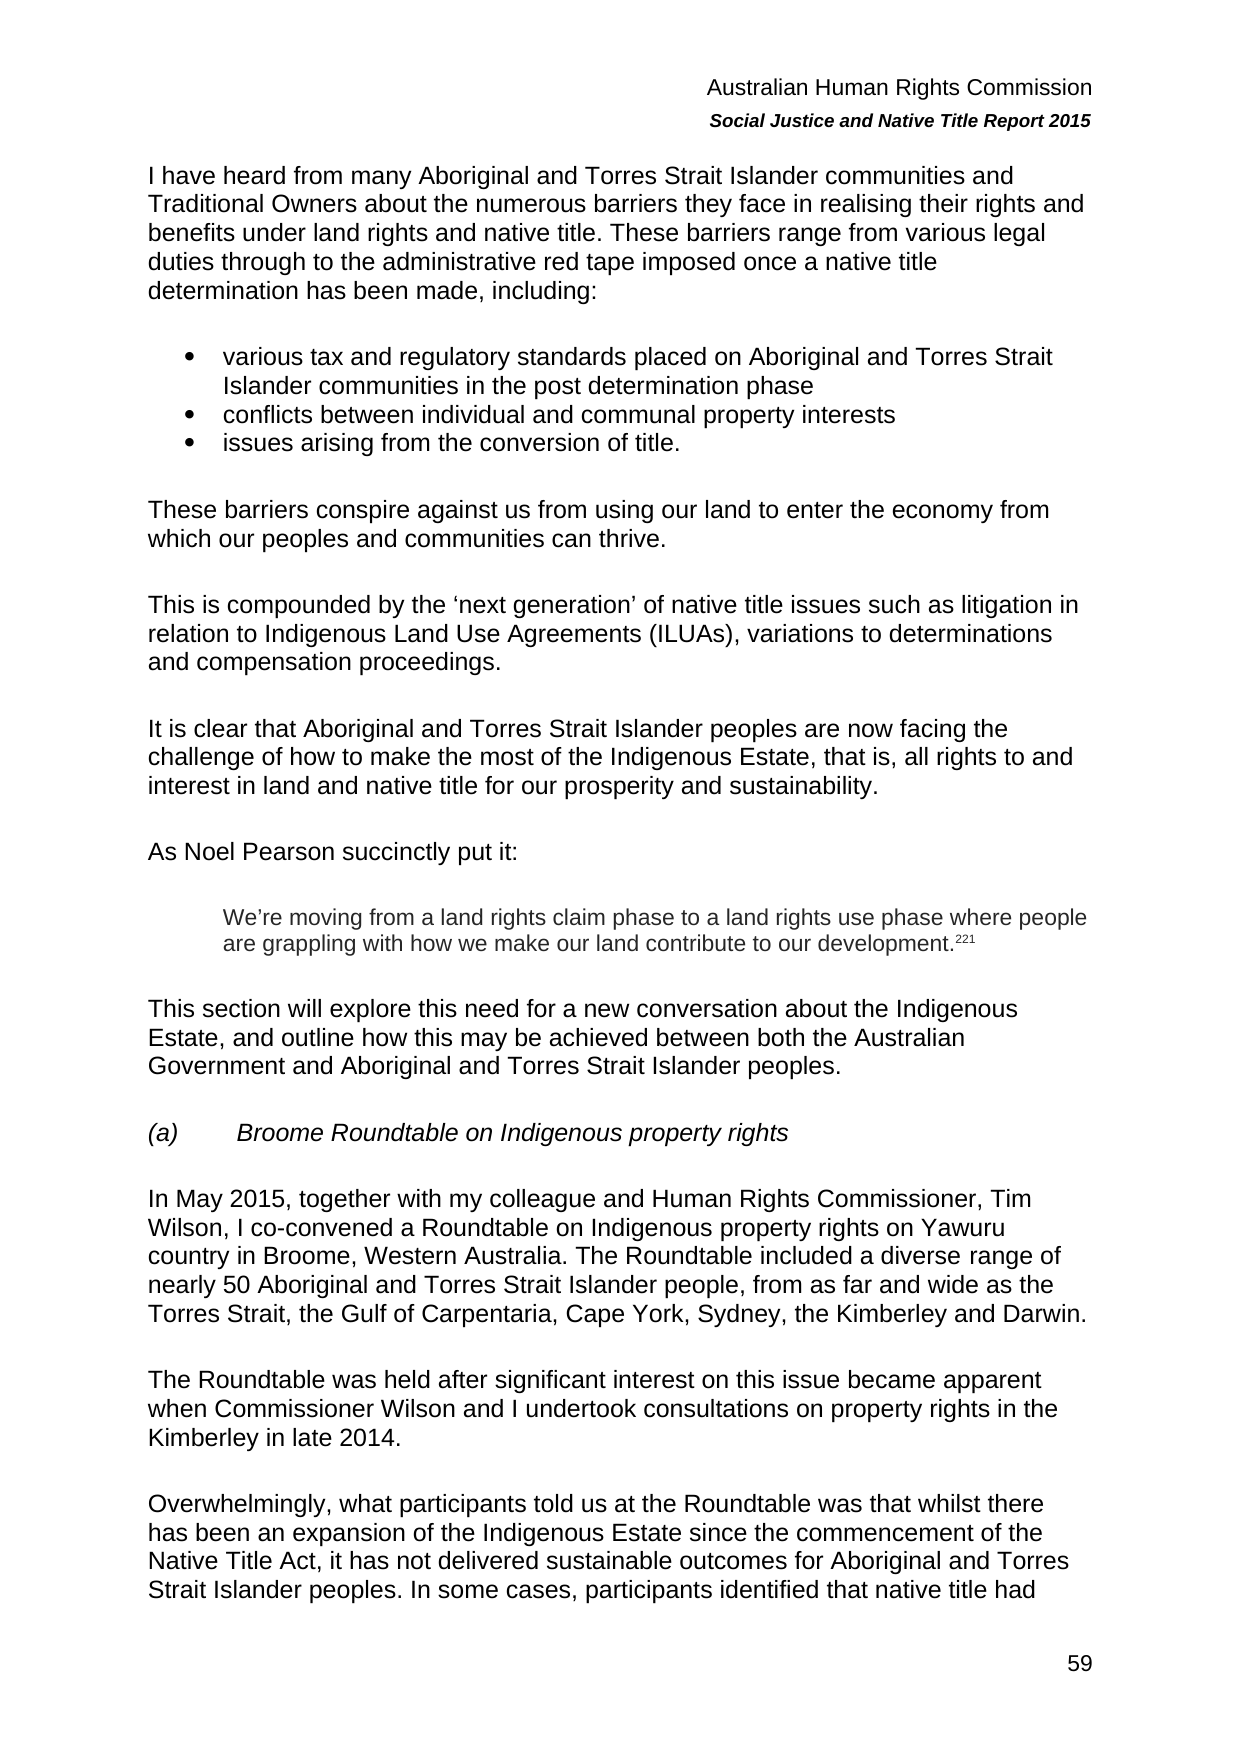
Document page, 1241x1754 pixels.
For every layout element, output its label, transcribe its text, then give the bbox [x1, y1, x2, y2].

text These barriers conspire against us from using our land to enter the economy from which our peoples and communities can thrive. [148, 495, 1092, 552]
list issues arising from the conversion of title. [185, 428, 1092, 457]
text I have heard from many Aboriginal and Torres Strait Islander communities and Traditional Owners about the numerous barriers they face in realising their rights and benefits under land rights and native title. These barriers range from various legal duties through to the administrative red tape imposed once a native title determination has been made, including: [148, 161, 1092, 304]
list various tax and regulatory standards placed on Aboriginal and Torres Strait Islander communities in the post determination phase [185, 342, 1092, 399]
subtitle Broome Roundtable on Indigenous property rights [148, 1117, 1092, 1146]
text It is clear that Aboriginal and Torres Strait Islander peoples are now facing the challenge of how to make the most of the Indigenous Estate, that is, all rights to and interest in land and native title for our prosperity and sustainability. [148, 713, 1092, 800]
text The Roundtable was held after significant interest on this issue became apparent when Commissioner Wilson and I undertook consultations on property rights in the Kimberley in late 2014. [148, 1365, 1092, 1451]
text We’re moving from a land rights claim phase to a land rights use phase where people are grappling with how we make our land contribute to our development. [223, 903, 1092, 956]
text This is compounded by the ‘next generation’ of native title issues such as litigation in relation to Indigenous Land Use Agreements (ILUAs), variations to determinations and compensation proceedings. [148, 590, 1092, 676]
list conflicts between individual and communal property interests [185, 399, 1092, 428]
text This section will explore this need for a new conversation about the Indigenous Estate, and outline how this may be achieved between both the Australian Government and Aboriginal and Torres Strait Islander peoples. [148, 994, 1092, 1080]
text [148, 1489, 1092, 1604]
text As Noel Pearson succinctly put it: [148, 837, 1092, 866]
text In May 2015, together with my colleague and Human Rights Commissioner, Tim Wilson, I co-convened a Roundtable on Indigenous property rights on Yawuru country in Broome, Western Australia. The Roundtable included a diverse range of nearly 50 Aboriginal and Torres Strait Islander people, from as far and wide as the Torres Strait, the Gulf of Carpentaria, Cape York, Sydney, the Kimberley and Darwin. [148, 1184, 1092, 1327]
